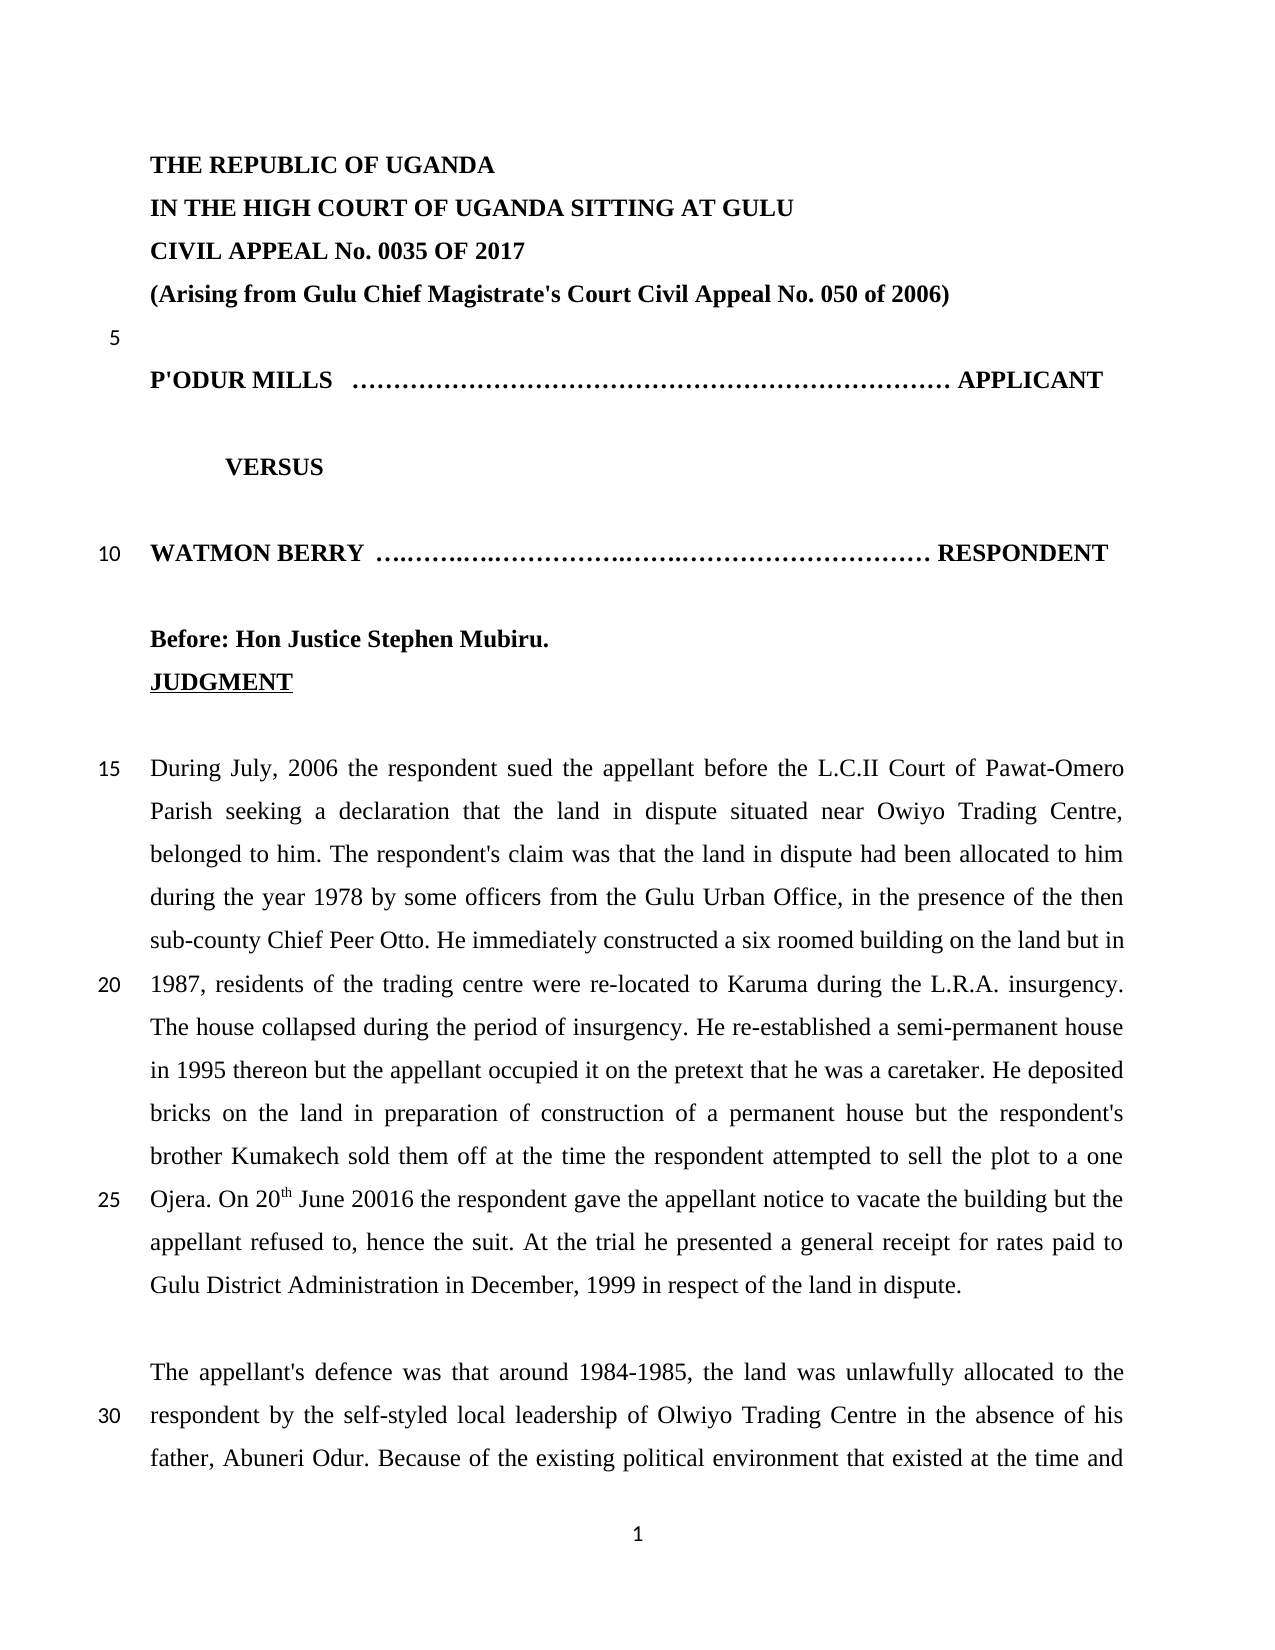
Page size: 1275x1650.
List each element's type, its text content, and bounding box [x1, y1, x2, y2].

text IN THE HIGH COURT OF UGANDA SITTING AT GULU [150, 193, 1125, 222]
list P'ODUR MILLS ……………………………………………………………… APPLICANT [150, 366, 1125, 394]
text THE REPUBLIC OF UGANDA [150, 150, 1125, 179]
text (Arising from Gulu Chief Magistrate's Court Civil Appeal No. 050 of 2006) [150, 279, 1125, 308]
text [150, 1357, 1125, 1472]
text Before: Hon Justice Stephen Mubiru. [150, 624, 1125, 652]
list VERSUS [225, 452, 1125, 481]
text During July, 2006 the respondent sued the appellant before the L.C.II Court of Pawat-Omero Parish seeking a declaration that the land in dispute situated near Owiyo Trading Centre, belonged to him. The respondent's claim was that the land in dispute had been allocated to him during the year 1978 by some officers from the Gulu Urban Office, in the presence of the then sub-county Chief Peer Otto. He immediately constructed a six roomed building on the land but in 1987, residents of the trading centre were re-located to Karuma during the L.R.A. insurgency. The house collapsed during the period of insurgency. He re-established a semi-permanent house in 1995 thereon but the appellant occupied it on the pretext that he was a caretaker. He deposited bricks on the land in preparation of construction of a permanent house but the respondent's brother Kumakech sold them off at the time the respondent attempted to sell the plot to a one Ojera. On 20th June 20016 the respondent gave the appellant notice to vacate the building but the appellant refused to, hence the suit. At the trial he presented a general receipt for rates paid to Gulu District Administration in December, 1999 in respect of the land in dispute. [150, 753, 1125, 1299]
text CIVIL APPEAL No. 0035 OF 2017 [150, 236, 1125, 265]
text JUDGMENT [150, 667, 1125, 696]
list WATMON BERRY ….…….….…………….…….………………………… RESPONDENT [150, 538, 1125, 567]
